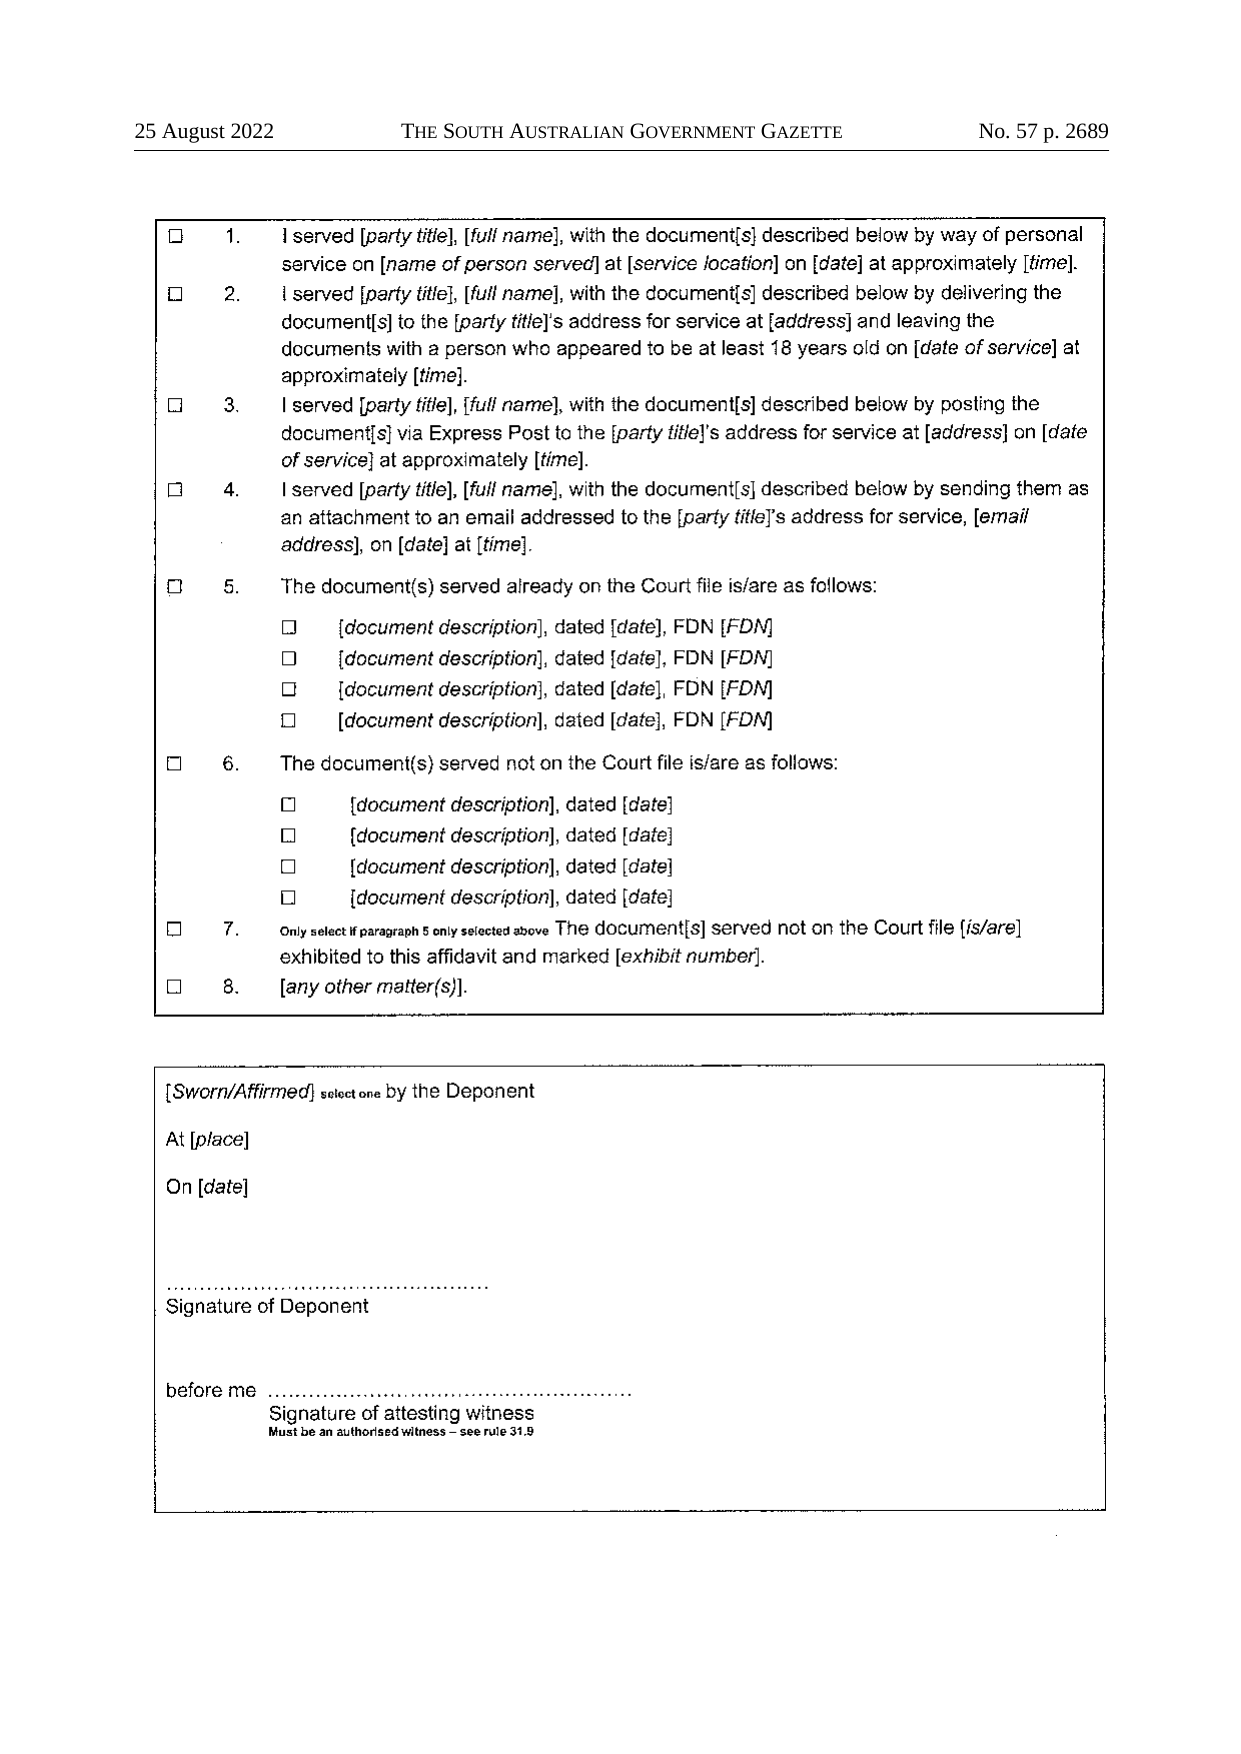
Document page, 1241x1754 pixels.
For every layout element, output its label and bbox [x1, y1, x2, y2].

picture [134, 181, 1114, 1584]
